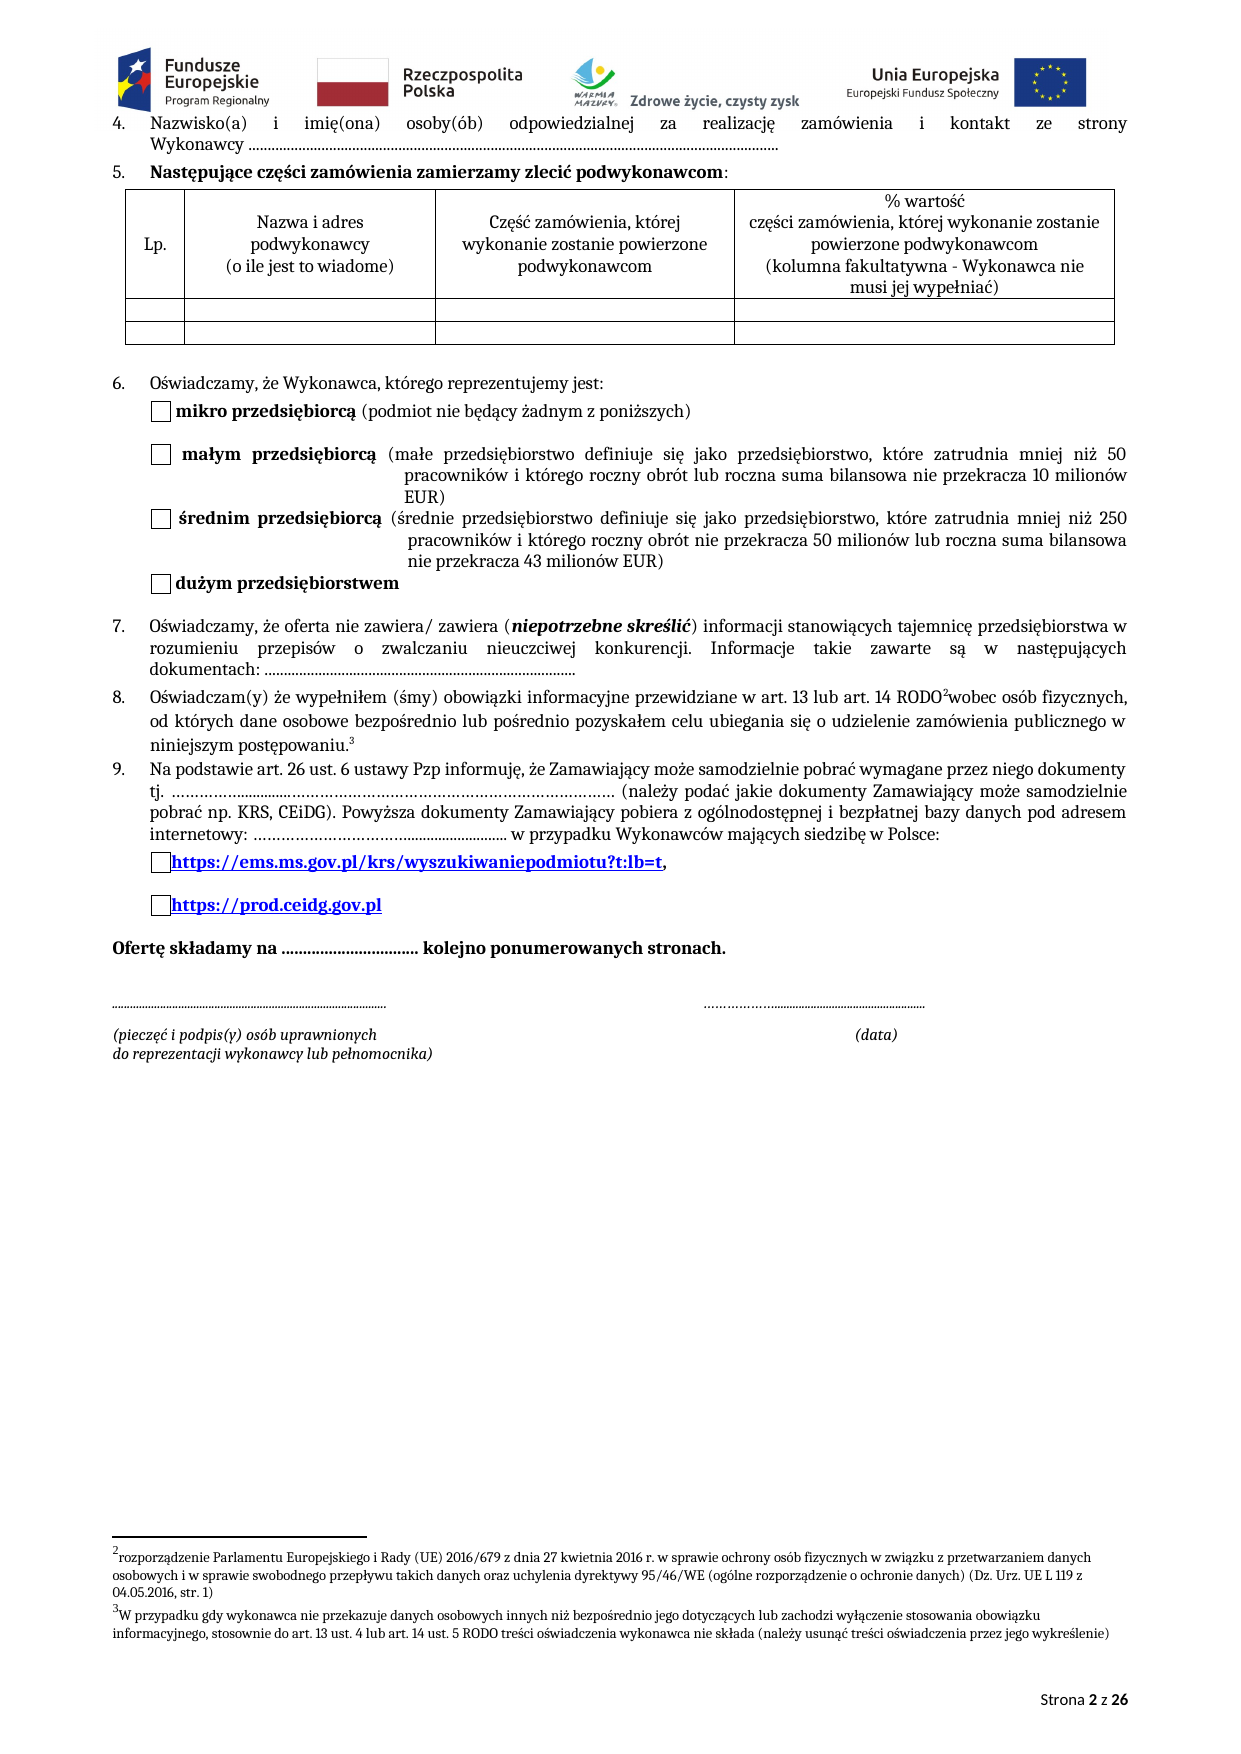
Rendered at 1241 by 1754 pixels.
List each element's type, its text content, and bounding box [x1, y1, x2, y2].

table_header Część zamówienia, której wykonanie zostanie powierzone podwykonawcom [436, 190, 734, 298]
table_cell [185, 322, 435, 343]
text https://ems.ms.gov.pl/krs/wyszukiwaniepodmiotu?t:lb=t, [150, 851, 1128, 873]
list Oświadczamy, że oferta nie zawiera/ zawiera (niepotrzebne skreślić) informacji stanowiących tajemnicę przedsiębiorstwa w rozumieniu przepisów o zwalczaniu nieuczciwej konkurencji. Informacje takie zawarte są w następujących dokumentach: ................................................................................. [112, 616, 1128, 680]
text mikro przedsiębiorcą (podmiot nie będący żadnym z poniższych) [150, 400, 1128, 422]
text ........................................................................................... ……………….................................................. [112, 994, 1128, 1013]
table_header Lp. [126, 190, 184, 298]
table_cell [126, 299, 184, 321]
table_cell [185, 299, 435, 321]
text małym przedsiębiorcą (małe przedsiębiorstwo definiuje się jako przedsiębiorstwo, które zatrudnia mniej niż 50 pracowników i którego roczny obrót lub roczna suma bilansowa nie przekracza 10 milionów EUR) [150, 443, 1128, 508]
table_cell [126, 322, 184, 343]
picture [94, 28, 1110, 131]
table_header Nazwa i adres podwykonawcy (o ile jest to wiadome) [185, 190, 435, 298]
list Następujące części zamówienia zamierzamy zlecić podwykonawcom: [112, 162, 1128, 183]
text średnim przedsiębiorcą (średnie przedsiębiorstwo definiuje się jako przedsiębiorstwo, które zatrudnia mniej niż 250 pracowników i którego roczny obrót nie przekracza 50 milionów lub roczna suma bilansowa nie przekracza 43 milionów EUR) [150, 508, 1128, 573]
text Ofertę składamy na ................................ kolejno ponumerowanych stronach. [112, 938, 1128, 959]
list Oświadczamy, że Wykonawca, którego reprezentujemy jest: [112, 372, 1128, 394]
text https://prod.ceidg.gov.pl [150, 894, 1128, 916]
text dużym przedsiębiorstwem [150, 573, 1128, 594]
text (pieczęć i podpis(y) osób uprawnionych (data) do reprezentacji wykonawcy lub pełnomocnika) [112, 1026, 1128, 1064]
list Nazwisko(a) i imię(ona) osoby(ób) odpowiedzialnej za realizację zamówienia i kontakt ze strony Wykonawcy .......................................................................................................................................... [112, 112, 1128, 155]
table_cell [735, 322, 1114, 343]
table_header % wartość części zamówienia, której wykonanie zostanie powierzone podwykonawcom (kolumna fakultatywna - Wykonawca nie musi jej wypełniać) [735, 190, 1114, 298]
table_cell [436, 299, 734, 321]
list Na podstawie art. 26 ust. 6 ustawy Pzp informuję, że Zamawiający może samodzielnie pobrać wymagane przez niego dokumenty tj. …………….............…………………………………………………………… (należy podać jakie dokumenty Zamawiający może samodzielnie pobrać np. KRS, CEiDG). Powyższa dokumenty Zamawiający pobiera z ogólnodostępnej i bezpłatnej bazy danych pod adresem internetowy: …………………………….......................... w przypadku Wykonawców mających siedzibę w Polsce: [112, 759, 1128, 845]
list Oświadczam(y) że wypełniłem (śmy) obowiązki informacyjne przewidziane w art. 13 lub art. 14 RODOwobec osób fizycznych, od których dane osobowe bezpośrednio lub pośrednio pozyskałem celu ubiegania się o udzielenie zamówienia publicznego w niniejszym postępowaniu. [112, 687, 1128, 756]
table_cell [735, 299, 1114, 321]
table_cell [436, 322, 734, 343]
